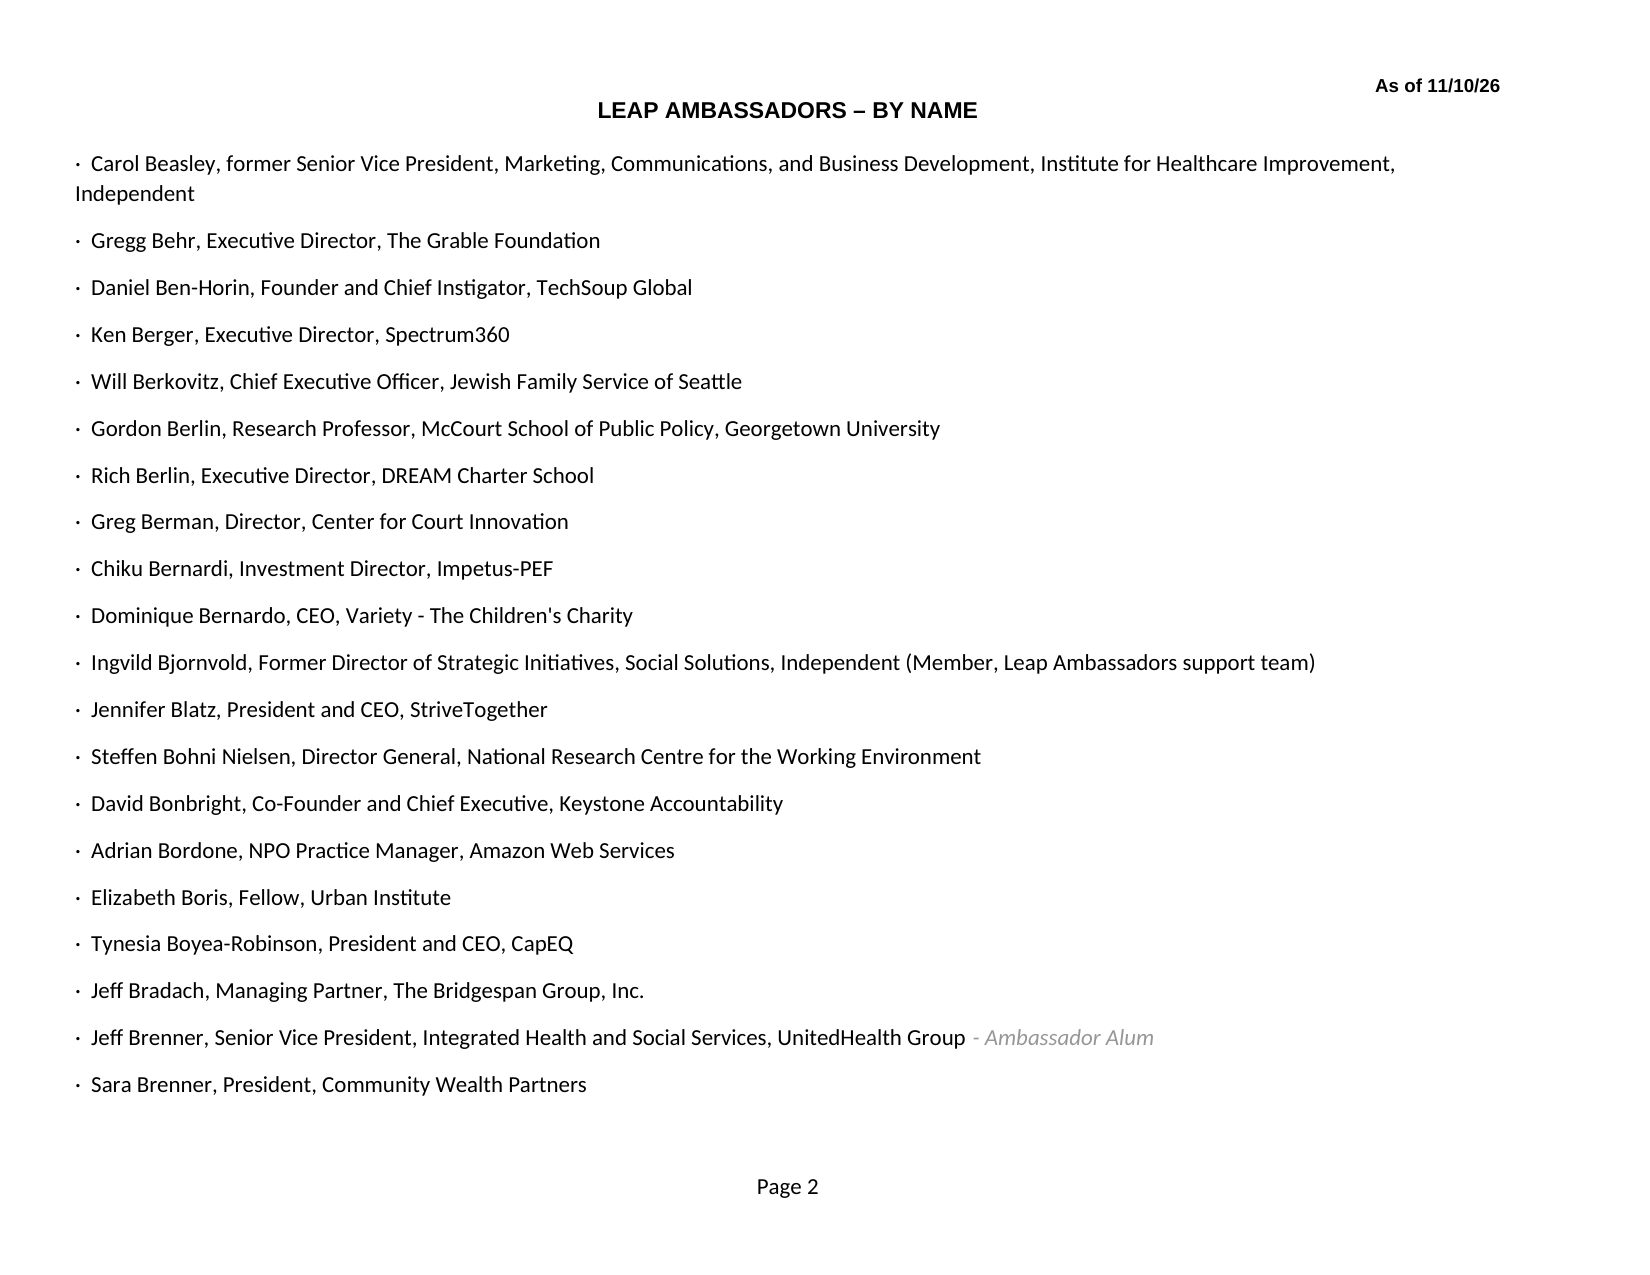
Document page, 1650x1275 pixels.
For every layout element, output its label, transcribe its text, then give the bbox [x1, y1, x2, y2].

text · Gregg Behr, Executive Director, The Grable Foundation [75, 226, 1500, 254]
text · Elizabeth Boris, Fellow, Urban Institute [75, 883, 1500, 911]
text · Jeff Brenner, Senior Vice President, Integrated Health and Social Services, UnitedHealth Group - Ambassador Alum [75, 1023, 1500, 1051]
text · David Bonbright, Co-Founder and Chief Executive, Keystone Accountability [75, 789, 1500, 817]
text · Jeff Bradach, Managing Partner, The Bridgespan Group, Inc. [75, 976, 1500, 1004]
text · Adrian Bordone, NPO Practice Manager, Amazon Web Services [75, 836, 1500, 864]
text · Ingvild Bjornvold, Former Director of Strategic Initiatives, Social Solutions, Independent (Member, Leap Ambassadors support team) [75, 648, 1500, 676]
text · Sara Brenner, President, Community Wealth Partners [75, 1070, 1500, 1098]
text · Daniel Ben-Horin, Founder and Chief Instigator, TechSoup Global [75, 273, 1500, 301]
text · Greg Berman, Director, Center for Court Innovation [75, 508, 1500, 536]
text · Will Berkovitz, Chief Executive Officer, Jewish Family Service of Seattle [75, 367, 1500, 395]
text · Dominique Bernardo, CEO, Variety - The Children's Charity [75, 601, 1500, 629]
text · Rich Berlin, Executive Director, DREAM Charter School [75, 461, 1500, 489]
text · Tynesia Boyea-Robinson, President and CEO, CapEQ [75, 929, 1500, 957]
text · Steffen Bohni Nielsen, Director General, National Research Centre for the Working Environment [75, 742, 1500, 770]
text · Jennifer Blatz, President and CEO, StriveTogether [75, 695, 1500, 723]
text · Carol Beasley, former Senior Vice President, Marketing, Communications, and Business Development, Institute for Healthcare Improvement, Independent [75, 149, 1500, 207]
text · Chiku Bernardi, Investment Director, Impetus-PEF [75, 554, 1500, 582]
text · Ken Berger, Executive Director, Spectrum360 [75, 320, 1500, 348]
text · Gordon Berlin, Research Professor, McCourt School of Public Policy, Georgetown University [75, 414, 1500, 442]
